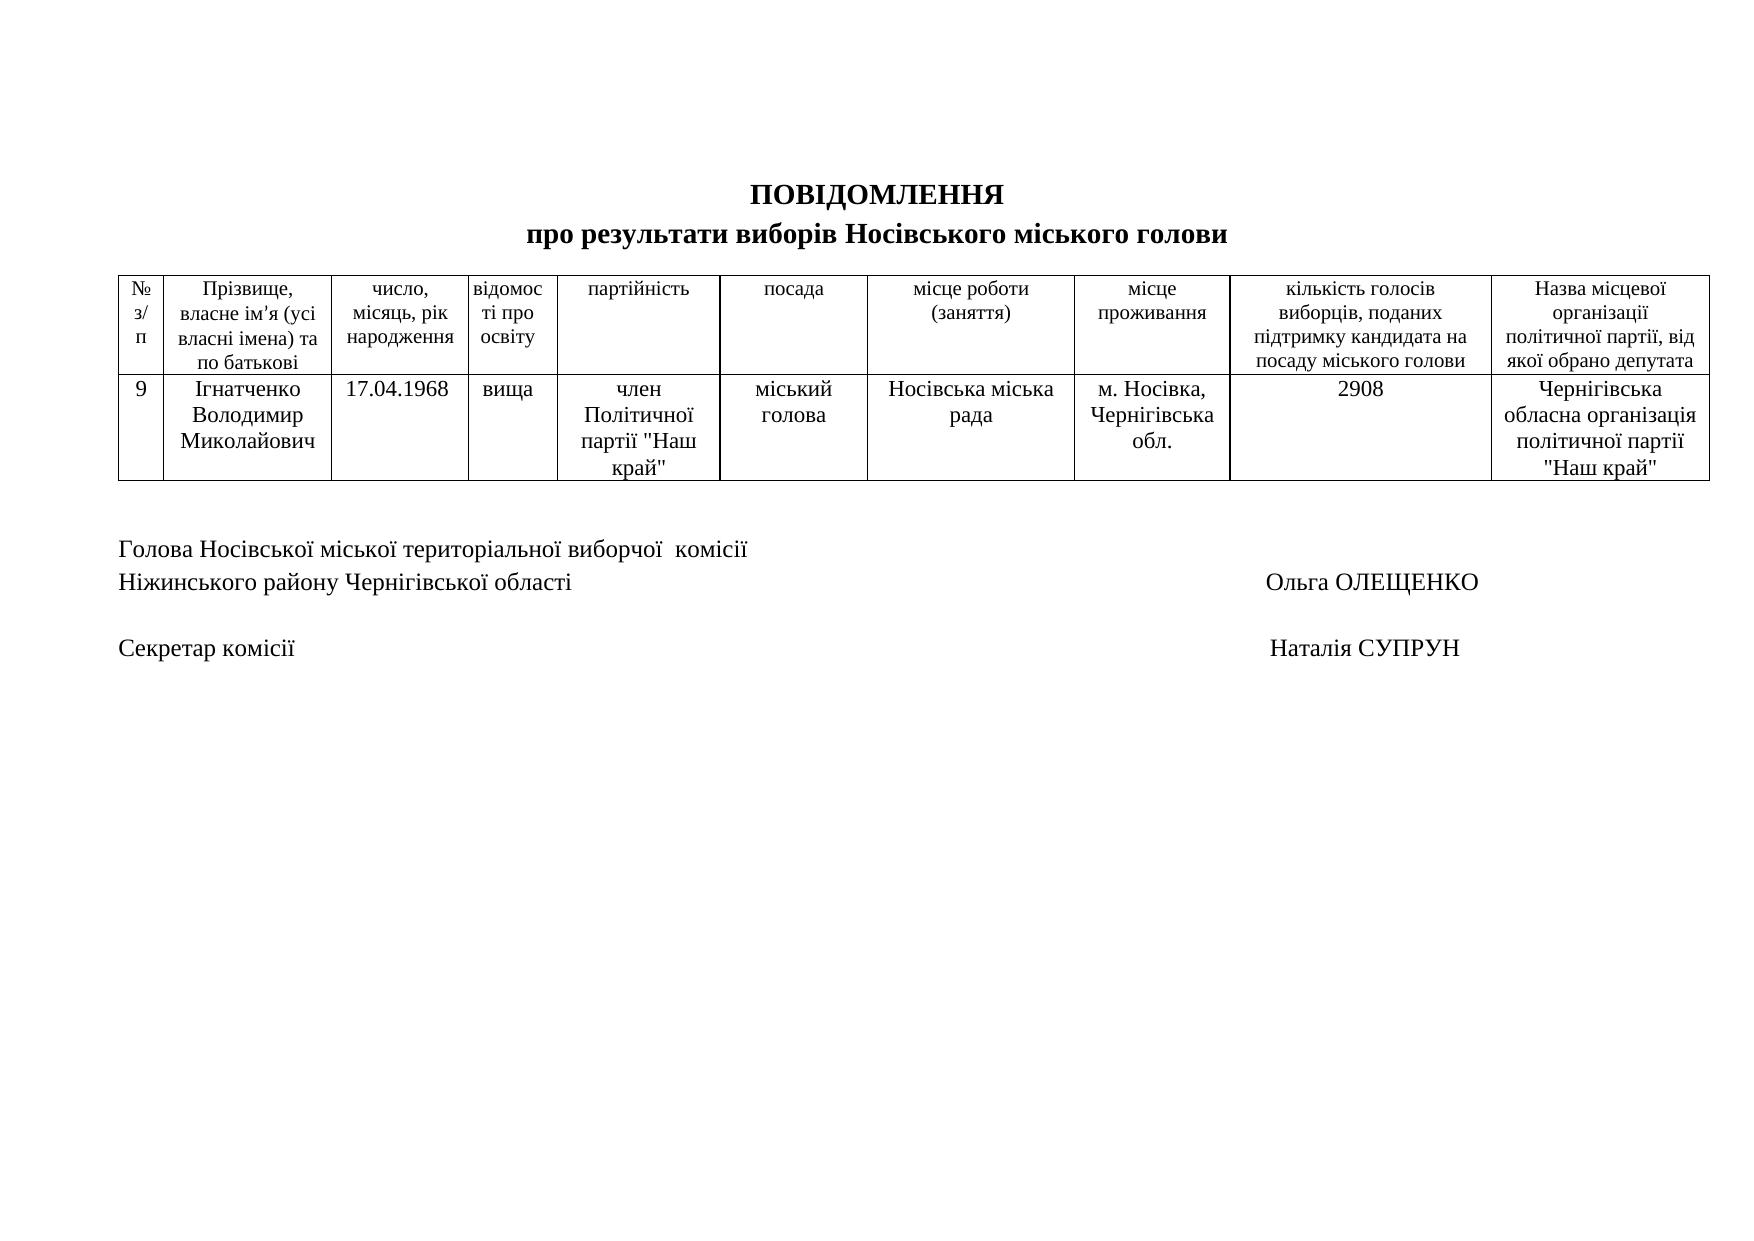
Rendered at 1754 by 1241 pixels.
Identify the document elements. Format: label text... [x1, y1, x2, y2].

text Ніжинського району Чернігівської області Ольга ОЛЕЩЕНКО [118, 567, 1636, 596]
table_cell Ігнатченко Володимир Миколайович [164, 375, 331, 480]
table_header посада [721, 276, 867, 374]
table_cell 2908 [1231, 375, 1491, 480]
table_cell 9 [119, 375, 163, 480]
table_header кількість голосів виборців, поданих підтримку кандидата на посаду міського голови [1231, 276, 1491, 374]
table_cell м. Носівка, Чернігівська обл. [1075, 375, 1229, 480]
table_header місце проживання [1075, 276, 1229, 374]
table_header місце роботи (заняття) [868, 276, 1074, 374]
table_cell 17.04.1968 [332, 375, 468, 480]
table_header № з/п [119, 276, 163, 374]
table_cell член Політичної партії "Наш край" [558, 375, 719, 480]
table_cell Чернігівська обласна організація політичної партії "Наш край" [1492, 375, 1709, 480]
text ПОВІДОМЛЕННЯ про результати виборів Носівського міського голови [118, 177, 1636, 249]
table_header число, місяць, рік народження [332, 276, 468, 374]
table_header Прізвище, власне ім’я (усі власні імена) та по батькові [164, 276, 331, 374]
table_cell міський голова [721, 375, 867, 480]
text Секретар комісії Наталія СУПРУН [118, 633, 1636, 662]
table_header Назва місцевої організації політичної партії, від якої обрано депутата [1492, 276, 1709, 374]
text Голова Носівської міської територіальної виборчої комісії [118, 534, 1636, 563]
table_header відомості про освіту [469, 276, 557, 374]
table_header партійність [558, 276, 719, 374]
table_cell Носівська міська рада [868, 375, 1074, 480]
table_cell вища [469, 375, 557, 480]
